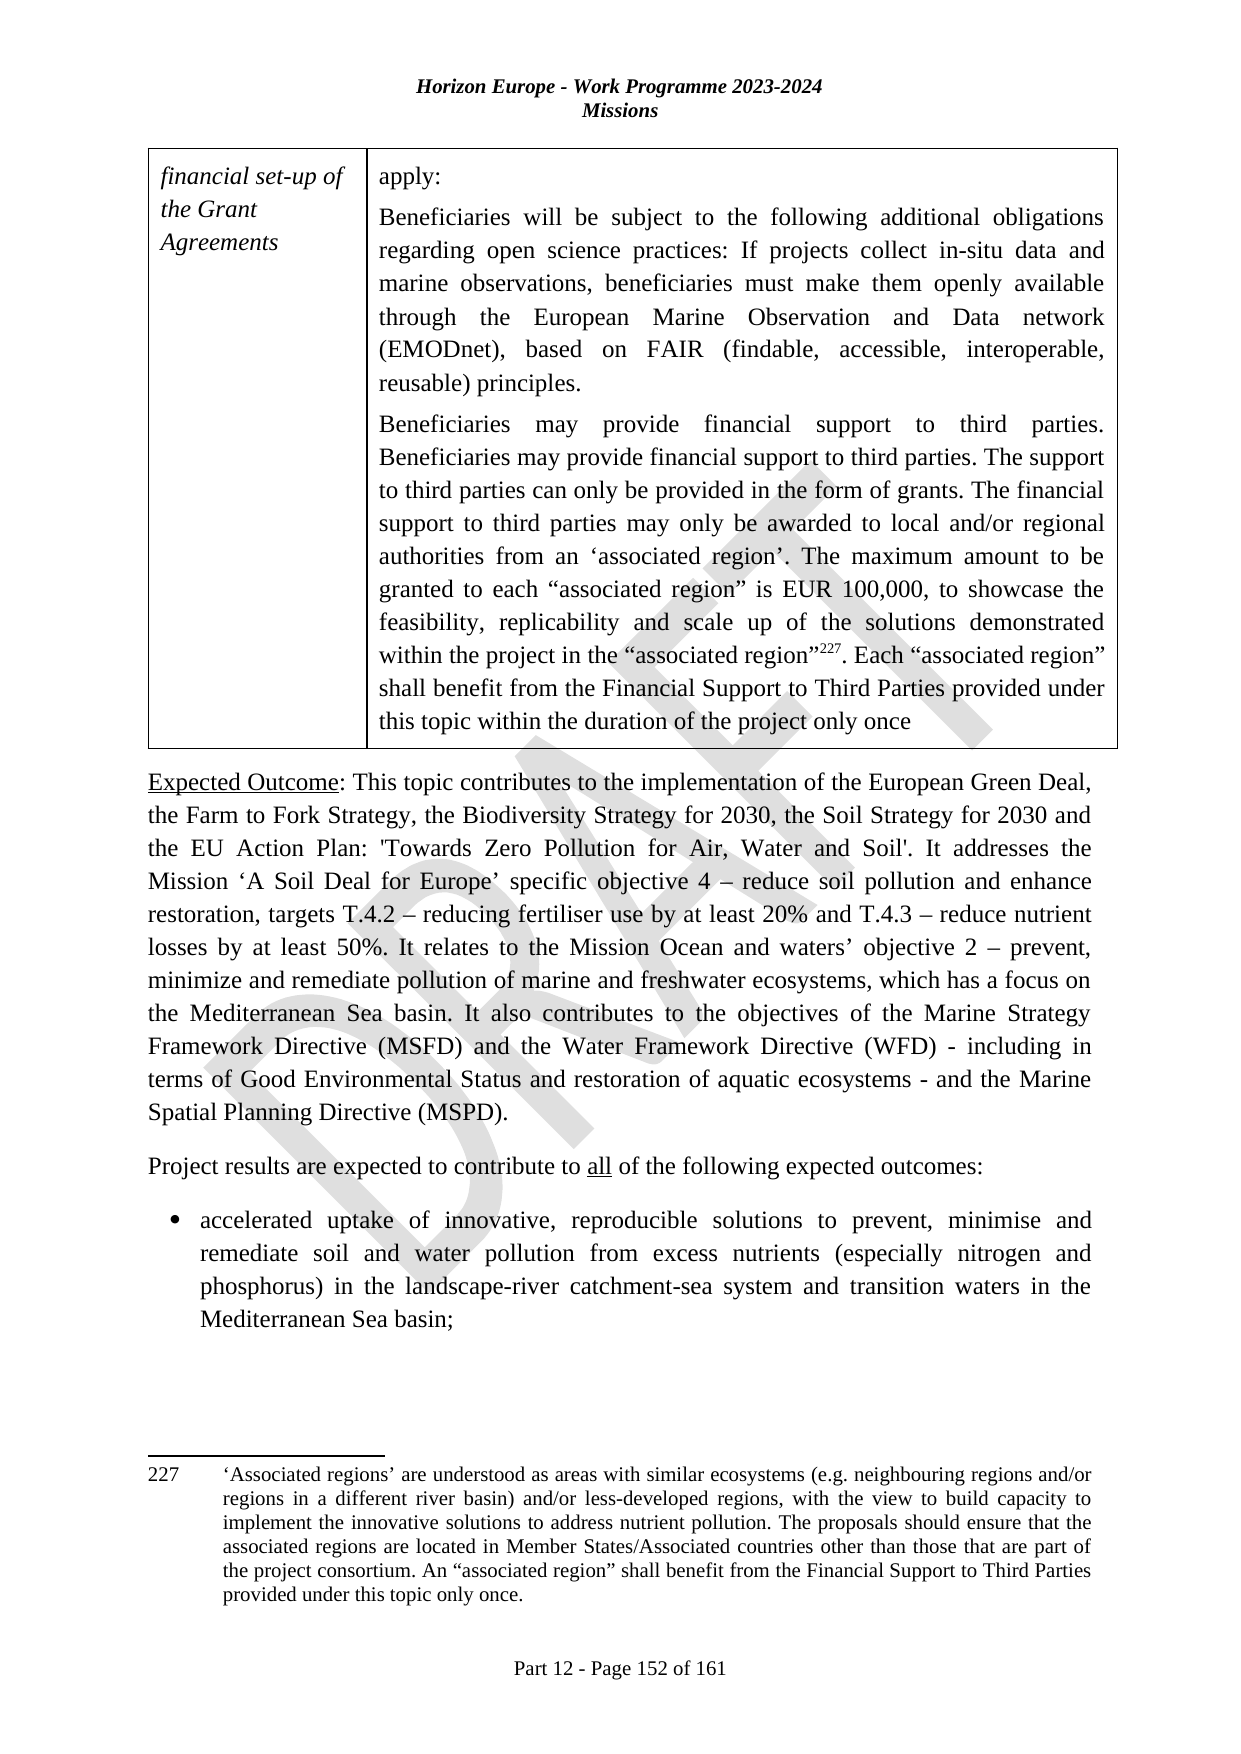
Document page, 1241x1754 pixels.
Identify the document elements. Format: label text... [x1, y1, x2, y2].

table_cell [149, 149, 366, 747]
text Expected Outcome: This topic contributes to the implementation of the European Green Deal, the Farm to Fork Strategy, the Biodiversity Strategy for 2030, the Soil Strategy for 2030 and the EU Action Plan: 'Towards Zero Pollution for Air, Water and Soil'. It addresses the Mission ‘A Soil Deal for Europe’ specific objective 4 – reduce soil pollution and enhance restoration, targets T.4.2 – reducing fertiliser use by at least 20% and T.4.3 – reduce nutrient losses by at least 50%. It relates to the Mission Ocean and waters’ objective 2 – prevent, minimize and remediate pollution of marine and freshwater ecosystems, which has a focus on the Mediterranean Sea basin. It also contributes to the objectives of the Marine Strategy Framework Directive (MSFD) and the Water Framework Directive (WFD) - including in terms of Good Environmental Status and restoration of aquatic ecosystems - and the Marine Spatial Planning Directive (MSPD). [148, 767, 1093, 1126]
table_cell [368, 149, 1117, 747]
list accelerated uptake of innovative, reproducible solutions to prevent, minimise and remediate soil and water pollution from excess nutrients (especially nitrogen and phosphorus) in the landscape-river catchment-sea system and transition waters in the Mediterranean Sea basin; [181, 1205, 1093, 1333]
text Project results are expected to contribute to all of the following expected outcomes: [148, 1151, 1093, 1180]
